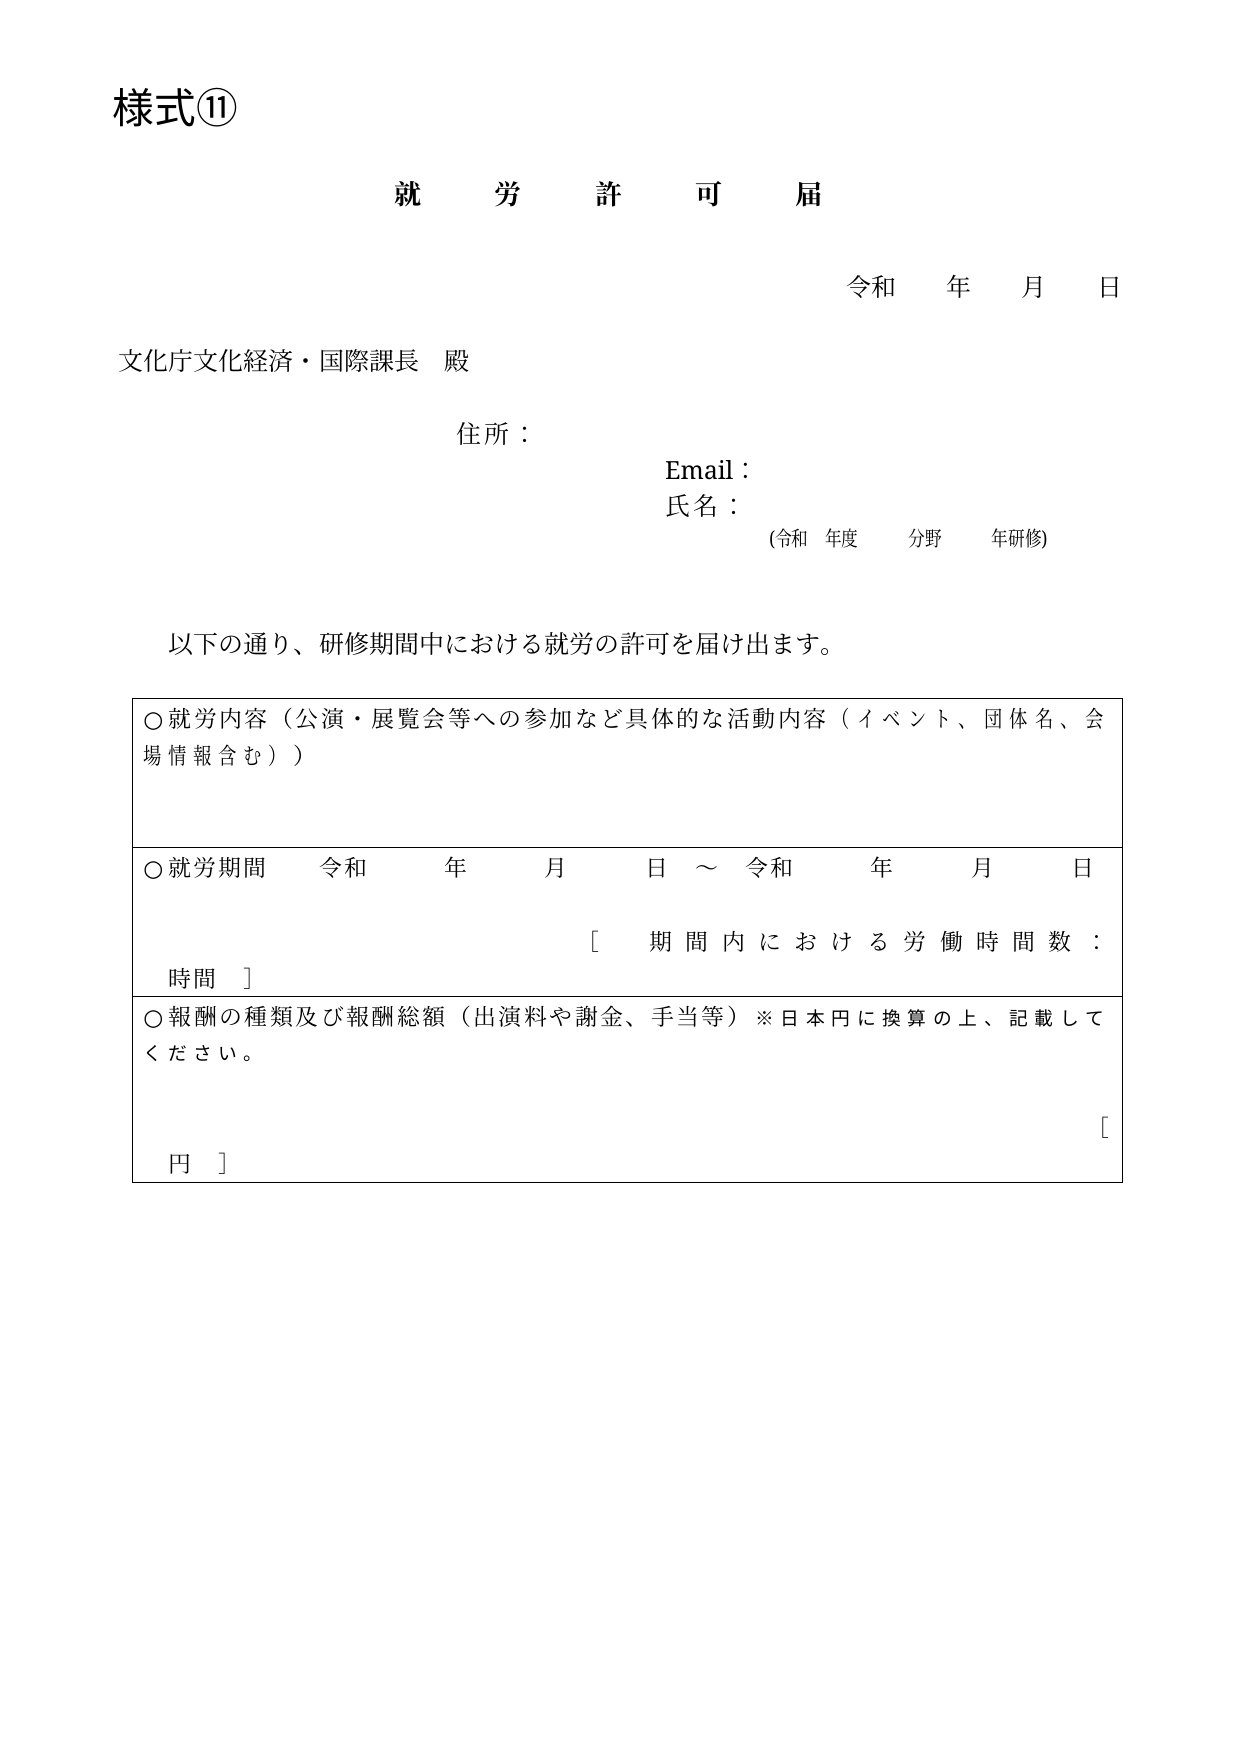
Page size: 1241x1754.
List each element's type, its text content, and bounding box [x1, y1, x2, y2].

text Email： [118, 451, 1122, 487]
table_cell ○就労期間 令和 年 月 日 ～ 令和 年 月 日 ［ 期間内における労働時間数： 時間 ］ [133, 848, 1122, 996]
text 令和 年 月 日 [118, 267, 1122, 304]
table_cell ○報酬の種類及び報酬総額（出演料や謝金、手当等）※日本円に換算の上、記載してください。 ［ 円 ］ [133, 997, 1122, 1182]
text 氏名： [118, 487, 1122, 523]
text (令和 年度 分野 年研修) [118, 523, 1122, 553]
text 就 労 許 可 届 [118, 156, 1122, 230]
text 住所： [172, 415, 1122, 451]
table_header ○就労内容（公演・展覧会等への参加など具体的な活動内容（イベント、団体名、会場情報含む）） [133, 699, 1122, 847]
text 以下の通り、研修期間中における就労の許可を届け出ます。 [118, 624, 1122, 661]
text 文化庁文化経済・国際課長 殿 [118, 341, 1122, 378]
